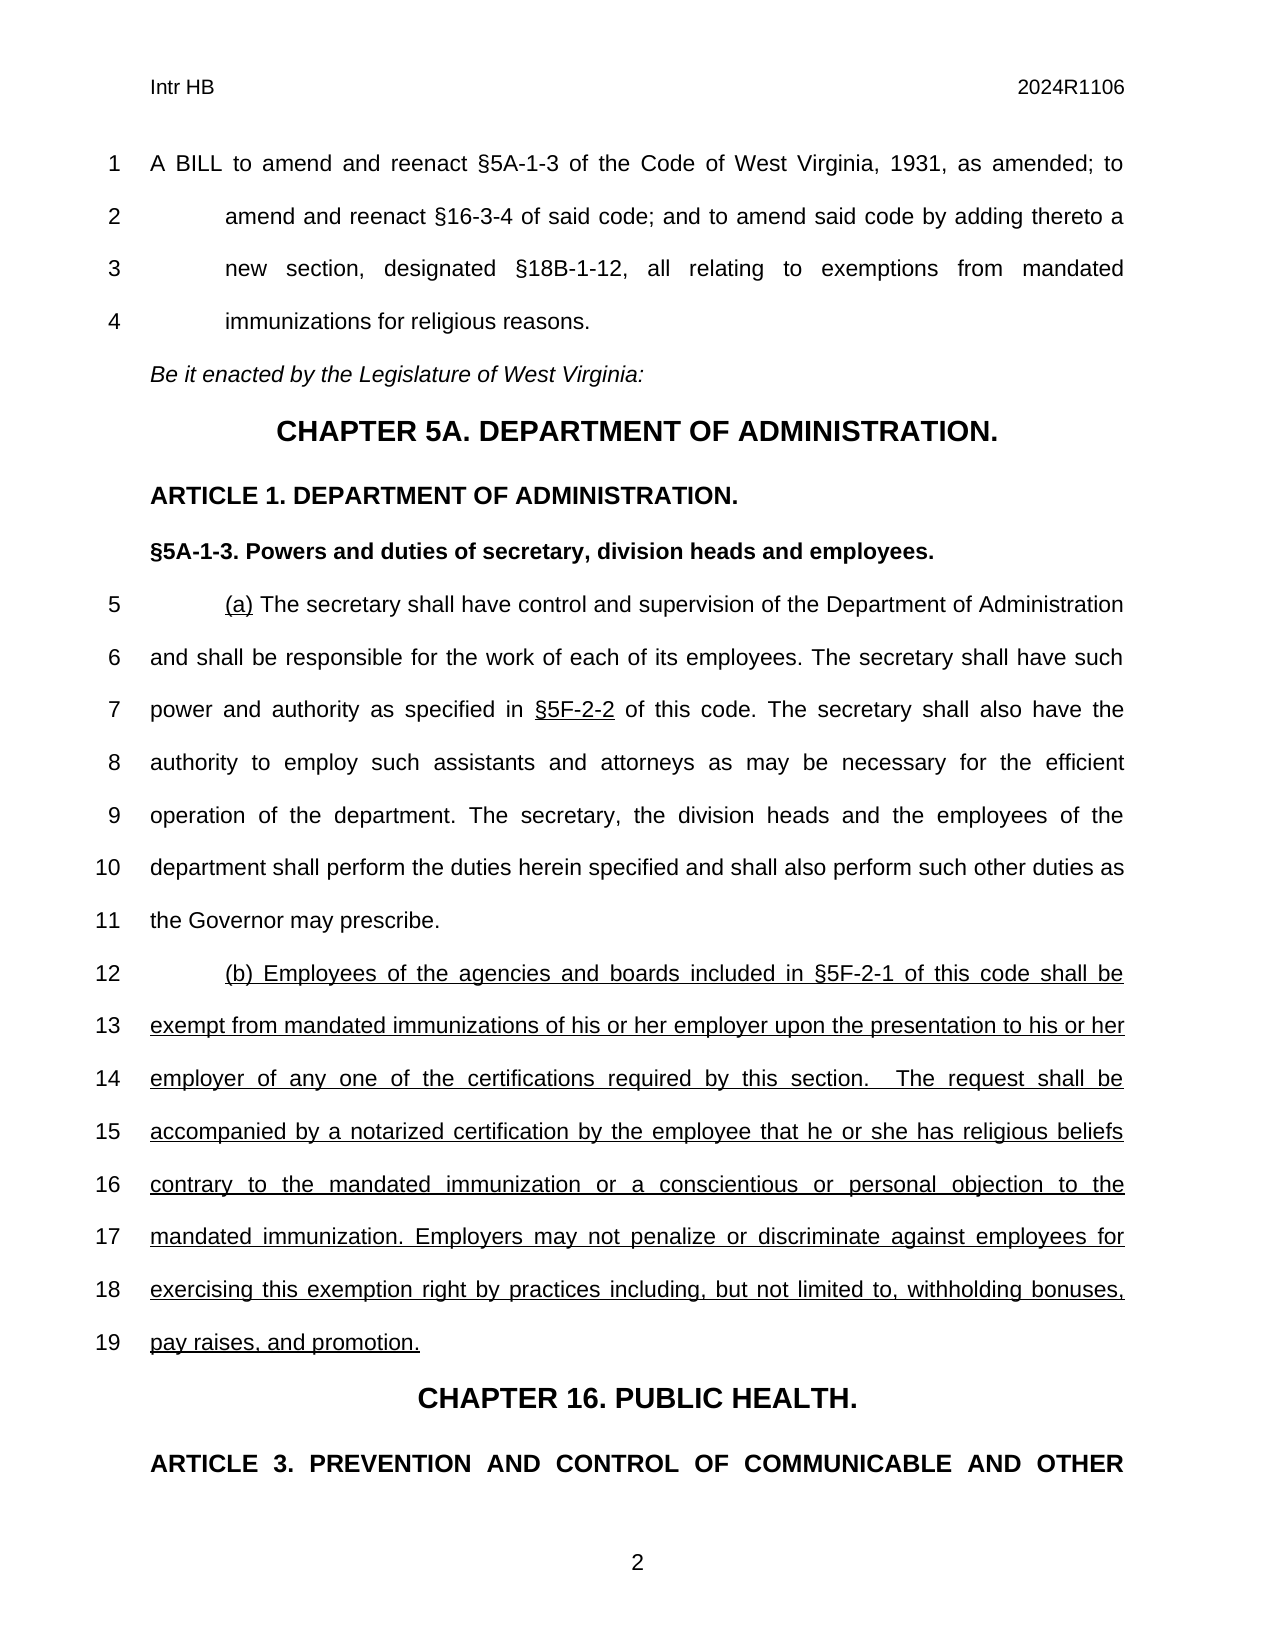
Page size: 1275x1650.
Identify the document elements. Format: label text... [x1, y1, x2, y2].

subtitle ARTICLE 1. DEPARTMENT OF ADMINISTRATION. [150, 481, 1125, 509]
text (b) Employees of the agencies and boards included in §5F-2-1 of this code shall be exempt from mandated immunizations of his or her employer upon the presentation to his or her employer of any one of the certifications required by this section. The request shall be accompanied by a notarized certification by the employee that he or she has religious beliefs contrary to the mandated immunization or a conscientious or personal objection to the mandated immunization. Employers may not penalize or discriminate against employees for exercising this exemption right by practices including, but not limited to, withholding bonuses, pay raises, and promotion. [150, 1300, 1125, 1355]
title A BILL to amend and reenact §5A-1-3 of the Code of West Virginia, 1931, as amended; to amend and reenact §16-3-4 of said code; and to amend said code by adding thereto a new section, designated §18B-1-12, all relating to exemptions from mandated immunizations for religious reasons. [150, 150, 1125, 334]
text (b) Employees of the agencies and boards included in §5F-2-1 of this code shall be exempt from mandated immunizations of his or her employer upon the presentation to his or her employer of any one of the certifications required by this section. The request shall be accompanied by a notarized certification by the employee that he or she has religious beliefs contrary to the mandated immunization or a conscientious or personal objection to the mandated immunization. Employers may not penalize or discriminate against employees for exercising this exemption right by practices including, but not limited to, withholding bonuses, pay raises, and promotion. [150, 1195, 1125, 1246]
text (b) Employees of the agencies and boards included in §5F-2-1 of this code shall be exempt from mandated immunizations of his or her employer upon the presentation to his or her employer of any one of the certifications required by this section. The request shall be accompanied by a notarized certification by the employee that he or she has religious beliefs contrary to the mandated immunization or a conscientious or personal objection to the mandated immunization. Employers may not penalize or discriminate against employees for exercising this exemption right by practices including, but not limited to, withholding bonuses, pay raises, and promotion. [150, 1036, 1125, 1193]
text (b) Employees of the agencies and boards included in §5F-2-1 of this code shall be exempt from mandated immunizations of his or her employer upon the presentation to his or her employer of any one of the certifications required by this section. The request shall be accompanied by a notarized certification by the employee that he or she has religious beliefs contrary to the mandated immunization or a conscientious or personal objection to the mandated immunization. Employers may not penalize or discriminate against employees for exercising this exemption right by practices including, but not limited to, withholding bonuses, pay raises, and promotion. [150, 960, 1125, 1035]
text Be it enacted by the Legislature of West Virginia: [150, 361, 1125, 387]
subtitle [150, 1448, 1125, 1477]
subtitle §5A-1-3. Powers and duties of secretary, division heads and employees. [150, 538, 1125, 564]
subtitle CHAPTER 16. PUBLIC HEALTH. [150, 1381, 1125, 1415]
subtitle CHAPTER 5A. DEPARTMENT OF ADMINISTRATION. [150, 413, 1125, 447]
text (a) The secretary shall have control and supervision of the Department of Administration and shall be responsible for the work of each of its employees. The secretary shall have such power and authority as specified in §5F-2-2 of this code. The secretary shall also have the authority to employ such assistants and attorneys as may be necessary for the efficient operation of the department. The secretary, the division heads and the employees of the department shall perform the duties herein specified and shall also perform such other duties as the Governor may prescribe. [150, 591, 1125, 933]
text (b) Employees of the agencies and boards included in §5F-2-1 of this code shall be exempt from mandated immunizations of his or her employer upon the presentation to his or her employer of any one of the certifications required by this section. The request shall be accompanied by a notarized certification by the employee that he or she has religious beliefs contrary to the mandated immunization or a conscientious or personal objection to the mandated immunization. Employers may not penalize or discriminate against employees for exercising this exemption right by practices including, but not limited to, withholding bonuses, pay raises, and promotion. [150, 1247, 1125, 1299]
